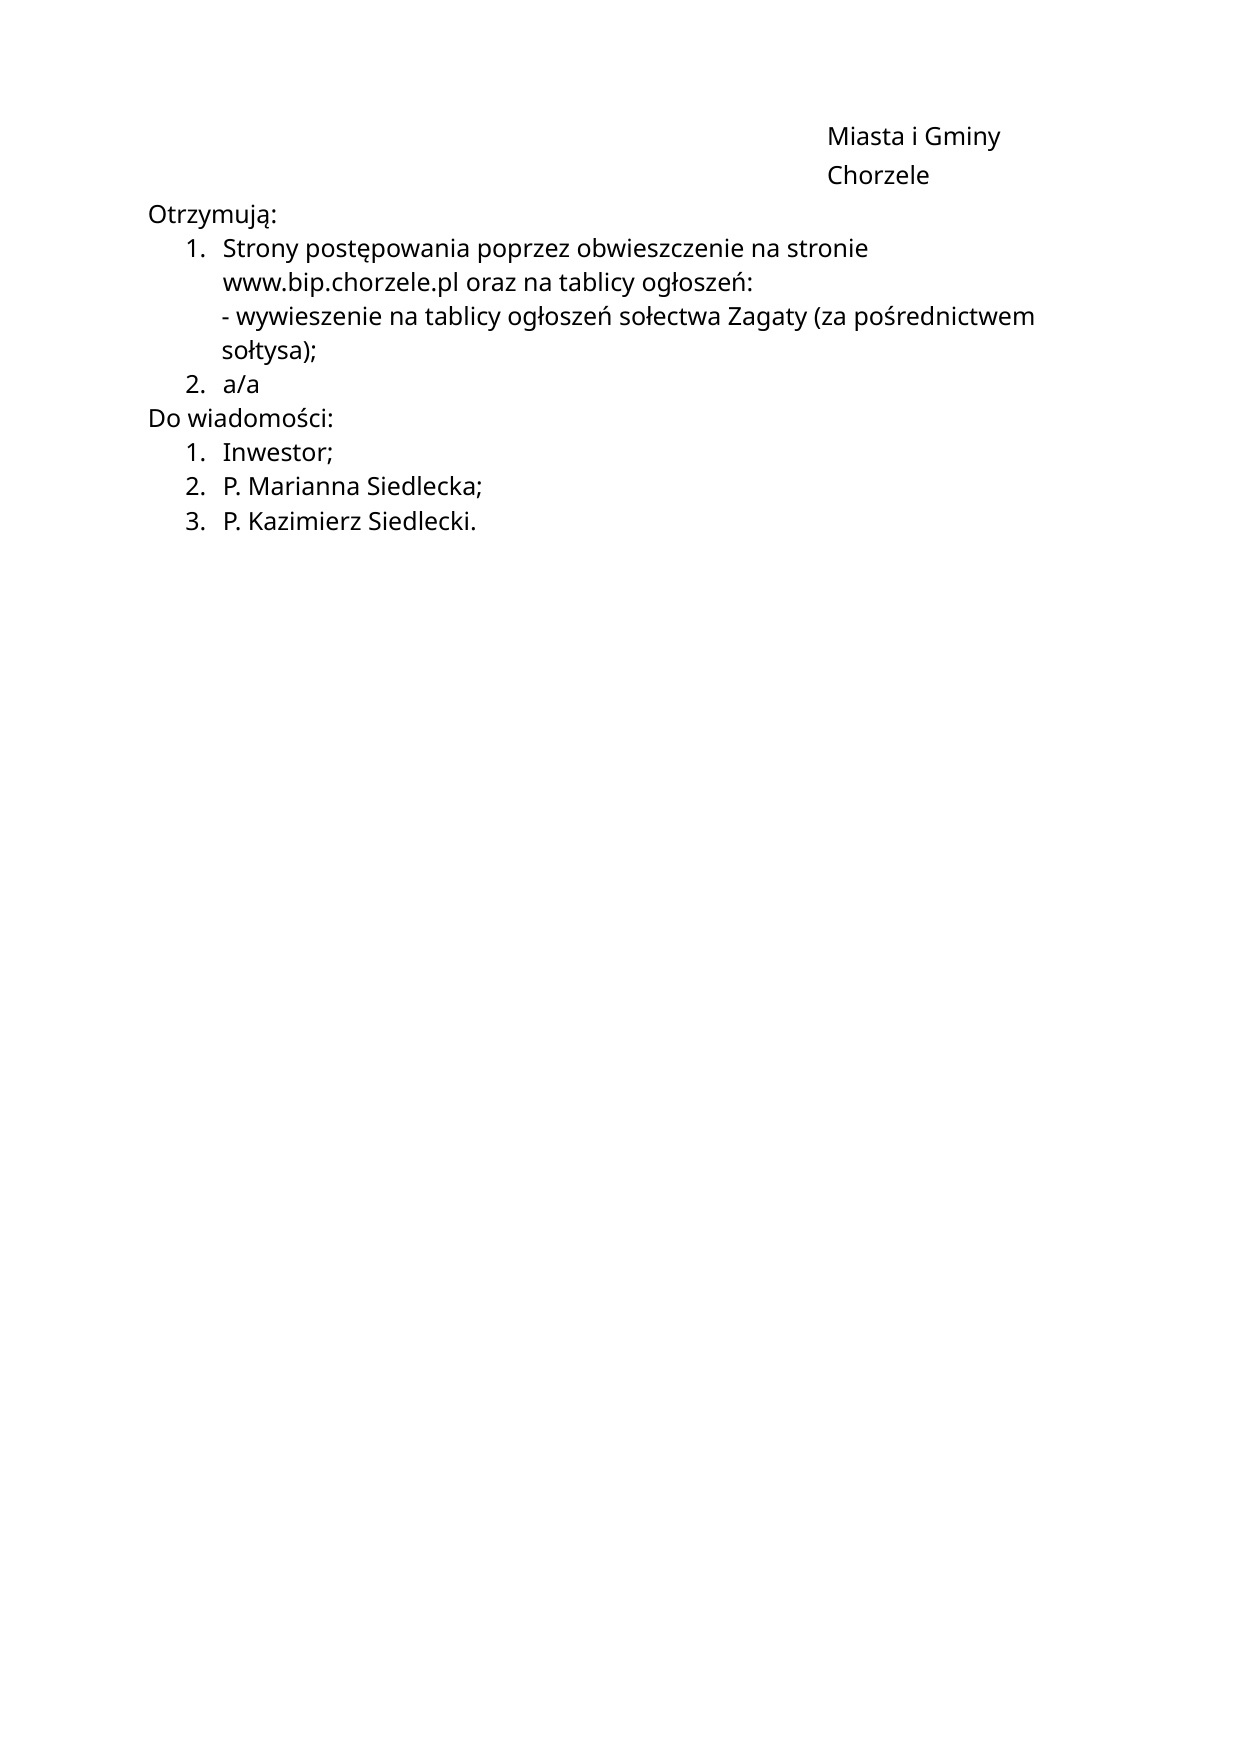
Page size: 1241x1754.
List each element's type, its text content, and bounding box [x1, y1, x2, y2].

text Miasta i Gminy Chorzele [827, 118, 1093, 191]
list P. Marianna Siedlecka; [185, 469, 1093, 503]
text Do wiadomości: [148, 401, 1093, 435]
text - wywieszenie na tablicy ogłoszeń sołectwa Zagaty (za pośrednictwem sołtysa); [221, 299, 1093, 367]
text Otrzymują: [148, 197, 1093, 231]
list a/a [185, 367, 1093, 401]
list Strony postępowania poprzez obwieszczenie na stronie www.bip.chorzele.pl oraz na tablicy ogłoszeń: [185, 231, 1093, 299]
list P. Kazimierz Siedlecki. [185, 503, 1093, 537]
list Inwestor; [185, 435, 1093, 469]
